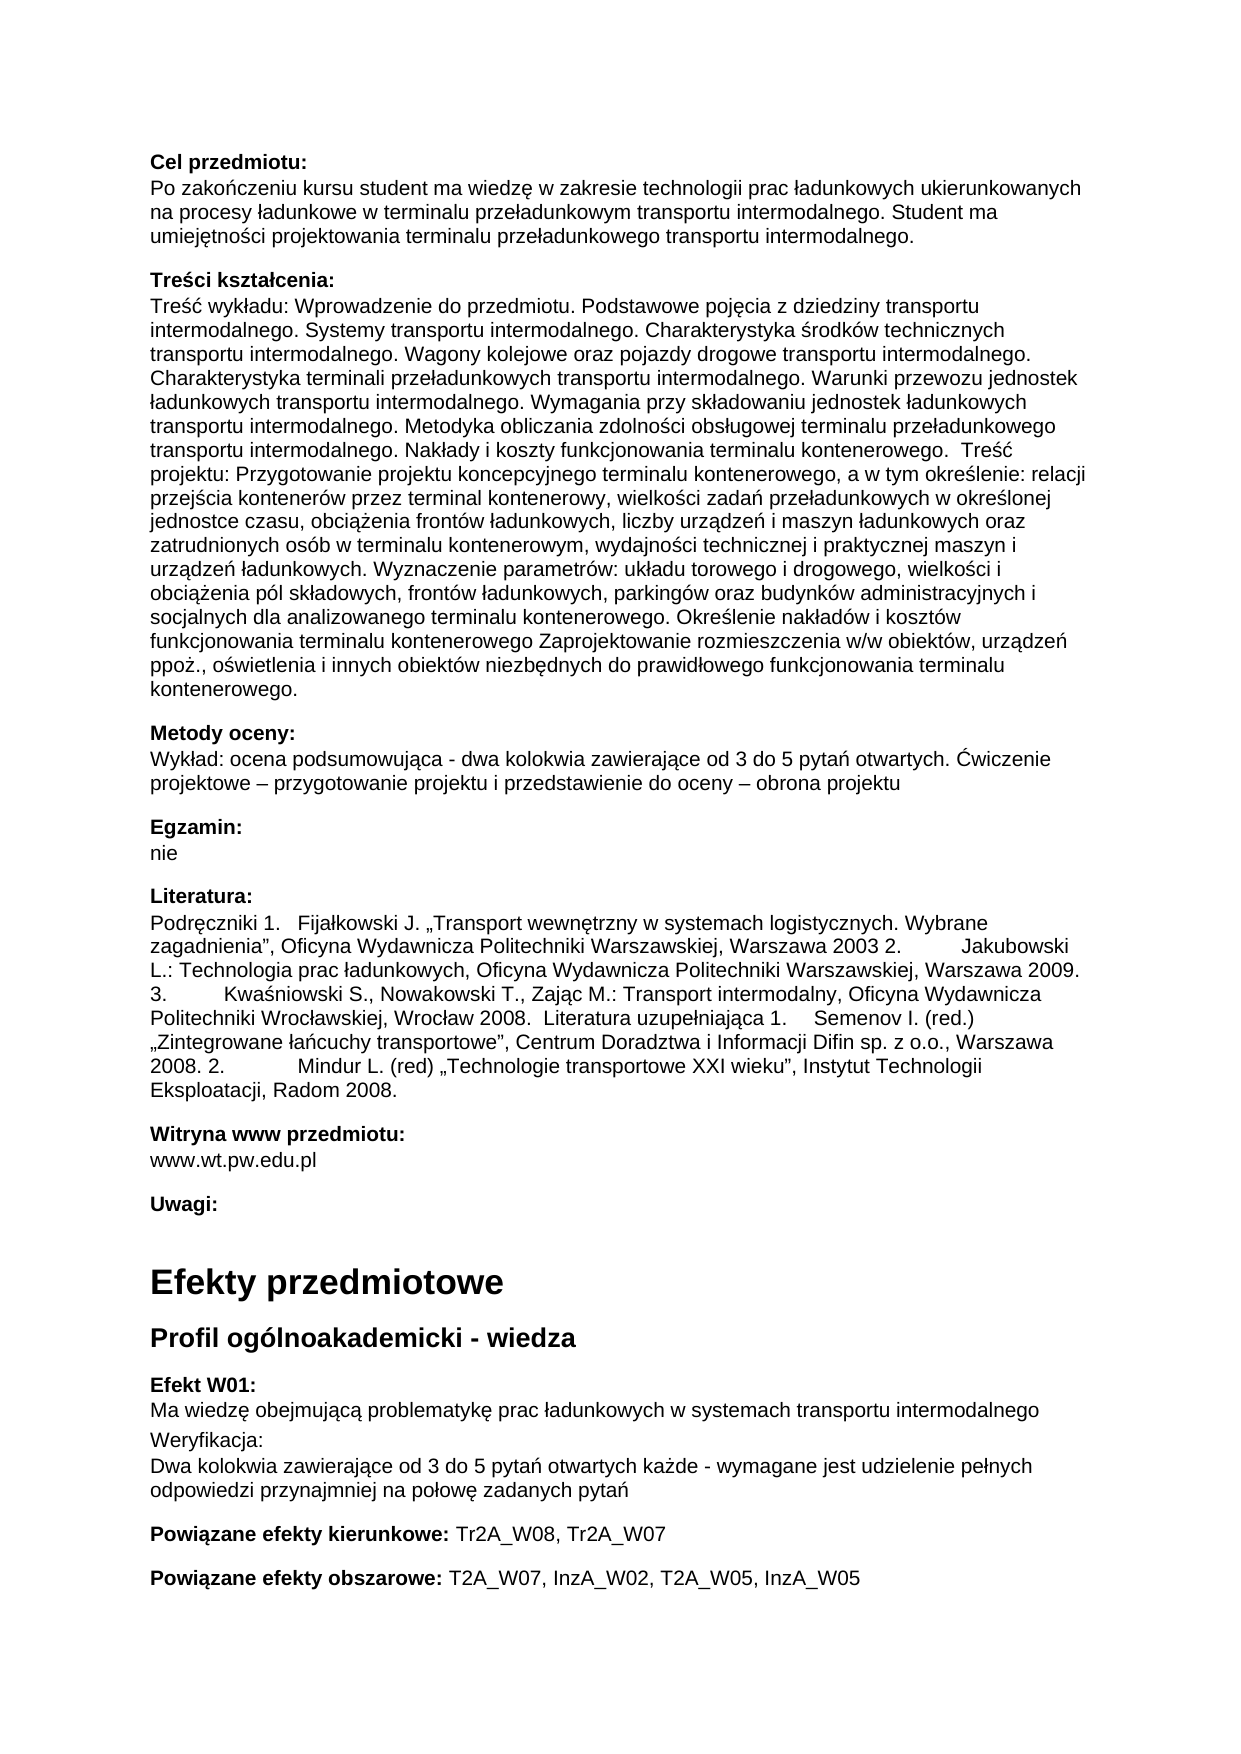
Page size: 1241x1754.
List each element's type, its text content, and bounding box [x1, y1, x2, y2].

text Treść wykładu: Wprowadzenie do przedmiotu. Podstawowe pojęcia z dziedziny transportu intermodalnego. Systemy transportu intermodalnego. Charakterystyka środków technicznych transportu intermodalnego. Wagony kolejowe oraz pojazdy drogowe transportu intermodalnego. Charakterystyka terminali przeładunkowych transportu intermodalnego. Warunki przewozu jednostek ładunkowych transportu intermodalnego. Wymagania przy składowaniu jednostek ładunkowych transportu intermodalnego. Metodyka obliczania zdolności obsługowej terminalu przeładunkowego transportu intermodalnego. Nakłady i koszty funkcjonowania terminalu kontenerowego. Treść projektu: Przygotowanie projektu koncepcyjnego terminalu kontenerowego, a w tym określenie: relacji przejścia kontenerów przez terminal kontenerowy, wielkości zadań przeładunkowych w określonej jednostce czasu, obciążenia frontów ładunkowych, liczby urządzeń i maszyn ładunkowych oraz zatrudnionych osób w terminalu kontenerowym, wydajności technicznej i praktycznej maszyn i urządzeń ładunkowych. Wyznaczenie parametrów: układu torowego i drogowego, wielkości i obciążenia pól składowych, frontów ładunkowych, parkingów oraz budynków administracyjnych i socjalnych dla analizowanego terminalu kontenerowego. Określenie nakładów i kosztów funkcjonowania terminalu kontenerowego Zaprojektowanie rozmieszczenia w/w obiektów, urządzeń ppoż., oświetlenia i innych obiektów niezbędnych do prawidłowego funkcjonowania terminalu kontenerowego. [150, 294, 1090, 701]
text Po zakończeniu kursu student ma wiedzę w zakresie technologii prac ładunkowych ukierunkowanych na procesy ładunkowe w terminalu przeładunkowym transportu intermodalnego. Student ma umiejętności projektowania terminalu przeładunkowego transportu intermodalnego. [150, 176, 1090, 248]
text Ma wiedzę obejmującą problematykę prac ładunkowych w systemach transportu intermodalnego [150, 1398, 1090, 1422]
text nie [150, 841, 1090, 864]
subtitle Efekty przedmiotowe [150, 1261, 1090, 1302]
text Weryfikacja: [150, 1428, 1090, 1452]
text Efekt W01: [150, 1373, 1090, 1397]
text Powiązane efekty kierunkowe: Tr2A_W08, Tr2A_W07 [150, 1522, 1090, 1546]
text Wykład: ocena podsumowująca - dwa kolokwia zawierające od 3 do 5 pytań otwartych. Ćwiczenie projektowe – przygotowanie projektu i przedstawienie do oceny – obrona projektu [150, 747, 1090, 795]
text Egzamin: [150, 814, 1090, 838]
text Metody oceny: [150, 721, 1090, 745]
text Treści kształcenia: [150, 268, 1090, 292]
text Powiązane efekty obszarowe: T2A_W07, InzA_W02, T2A_W05, InzA_W05 [150, 1566, 1090, 1590]
text Witryna www przedmiotu: [150, 1122, 1090, 1146]
text Uwagi: [150, 1192, 1090, 1216]
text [150, 1454, 1090, 1502]
text Podręczniki 1. Fijałkowski J. „Transport wewnętrzny w systemach logistycznych. Wybrane zagadnienia”, Oficyna Wydawnicza Politechniki Warszawskiej, Warszawa 2003 2. Jakubowski L.: Technologia prac ładunkowych, Oficyna Wydawnicza Politechniki Warszawskiej, Warszawa 2009. 3. Kwaśniowski S., Nowakowski T., Zając M.: Transport intermodalny, Oficyna Wydawnicza Politechniki Wrocławskiej, Wrocław 2008. Literatura uzupełniająca 1. Semenov I. (red.) „Zintegrowane łańcuchy transportowe”, Centrum Doradztwa i Informacji Difin sp. z o.o., Warszawa 2008. 2. Mindur L. (red) „Technologie transportowe XXI wieku”, Instytut Technologii Eksploatacji, Radom 2008. [150, 910, 1090, 1102]
text Literatura: [150, 884, 1090, 908]
subtitle Profil ogólnoakademicki - wiedza [150, 1322, 1090, 1353]
text www.wt.pw.edu.pl [150, 1148, 1090, 1172]
text Cel przedmiotu: [150, 150, 1090, 174]
